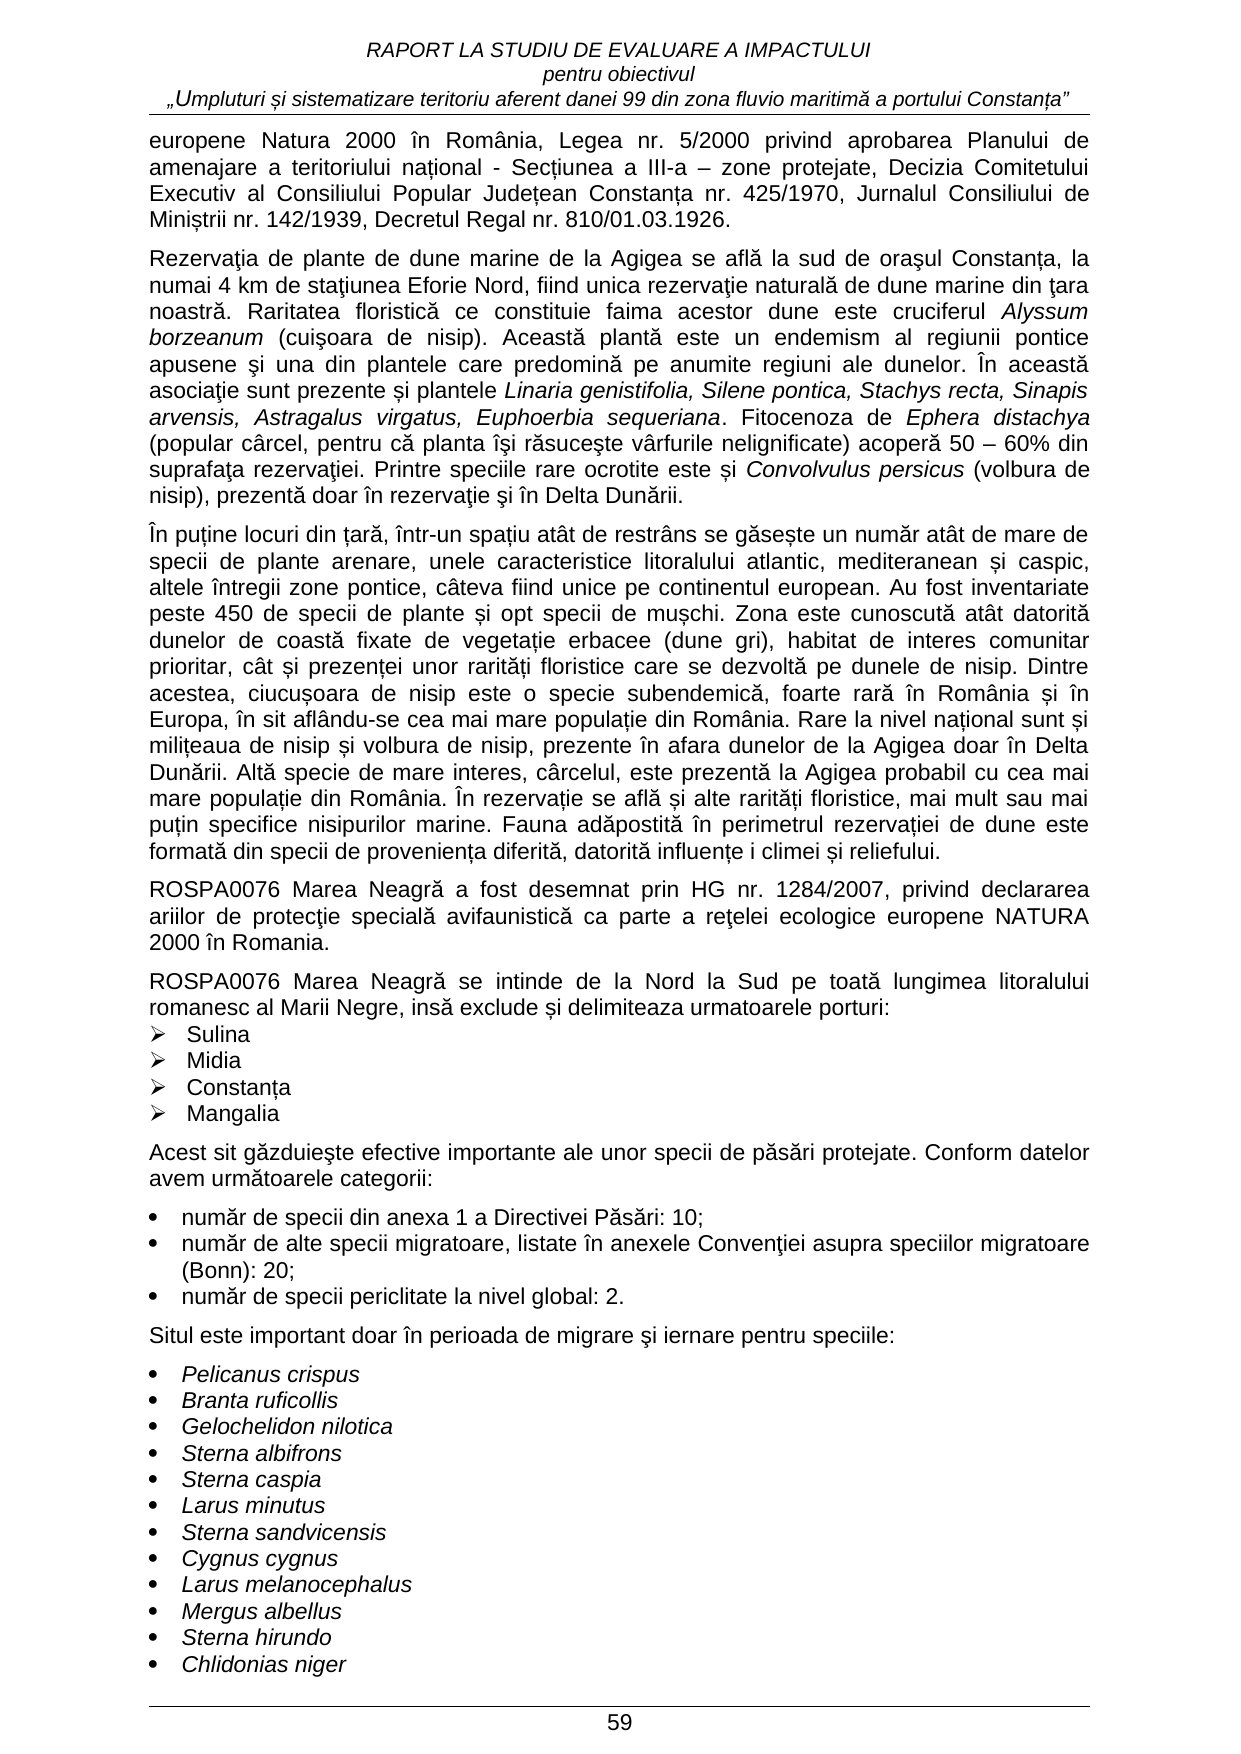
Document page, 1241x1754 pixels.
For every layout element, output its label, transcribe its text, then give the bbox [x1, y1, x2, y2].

list Chlidonias niger [149, 1651, 1090, 1677]
text Rezervaţia de plante de dune marine de la Agigea se află la sud de oraşul Constanța, la numai 4 km de staţiunea Eforie Nord, fiind unica rezervaţie naturală de dune marine din ţara noastră. Raritatea floristică ce constituie faima acestor dune este cruciferul Alyssum borzeanum (cuişoara de nisip). Această plantă este un endemism al regiunii pontice apusene şi una din plantele care predomină pe anumite regiuni ale dunelor. În această asociaţie sunt prezente și plantele Linaria genistifolia, Silene pontica, Stachys recta, Sinapis arvensis, Astragalus virgatus, Euphoerbia sequeriana. Fitocenoza de Ephera distachya (popular cârcel, pentru că planta îşi răsuceşte vârfurile nelignificate) acoperă 50 – 60% din suprafaţa rezervaţiei. Printre speciile rare ocrotite este și Convolvulus persicus (volbura de nisip), prezentă doar în rezervaţie şi în Delta Dunării. [149, 245, 1090, 509]
list Sterna hirundo [149, 1624, 1090, 1651]
list Midia [149, 1047, 1090, 1073]
list Larus minutus [149, 1492, 1090, 1519]
list Sterna caspia [149, 1466, 1090, 1492]
list număr de specii periclitate la nivel global: 2. [149, 1283, 1090, 1309]
list Sterna sandvicensis [149, 1519, 1090, 1545]
text ROSPA0076 Marea Neagră a fost desemnat prin HG nr. 1284/2007, privind declararea ariilor de protecţie specială avifaunistică ca parte a reţelei ecologice europene NATURA 2000 în Romania. [149, 876, 1090, 956]
list Sulina [149, 1021, 1090, 1047]
list Gelochelidon nilotica [149, 1413, 1090, 1440]
text Acest sit găzduieşte efective importante ale unor specii de păsări protejate. Conform datelor avem următoarele categorii: [149, 1139, 1090, 1191]
list Larus melanocephalus [149, 1571, 1090, 1598]
list număr de specii din anexa 1 a Directivei Păsări: 10; [149, 1204, 1090, 1230]
list număr de alte specii migratoare, listate în anexele Convenţiei asupra speciilor migratoare (Bonn): 20; [149, 1230, 1090, 1283]
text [149, 127, 1090, 233]
text ROSPA0076 Marea Neagră se intinde de la Nord la Sud pe toată lungimea litoralului romanesc al Marii Negre, insă exclude și delimiteaza urmatoarele porturi: [149, 968, 1090, 1021]
list Pelicanus crispus [149, 1361, 1090, 1387]
list Constanța [149, 1073, 1090, 1100]
list Mergus albellus [149, 1598, 1090, 1624]
list Mangalia [149, 1100, 1090, 1126]
text Situl este important doar în perioada de migrare şi iernare pentru speciile: [149, 1322, 1090, 1348]
list Sterna albifrons [149, 1440, 1090, 1466]
list Branta ruficollis [149, 1387, 1090, 1413]
text În puține locuri din țară, într-un spațiu atât de restrâns se găsește un număr atât de mare de specii de plante arenare, unele caracteristice litoralului atlantic, mediteranean și caspic, altele întregii zone pontice, câteva fiind unice pe continentul european. Au fost inventariate peste 450 de specii de plante și opt specii de mușchi. Zona este cunoscută atât datorită dunelor de coastă fixate de vegetație erbacee (dune gri), habitat de interes comunitar prioritar, cât și prezenței unor rarități floristice care se dezvoltă pe dunele de nisip. Dintre acestea, ciucușoara de nisip este o specie subendemică, foarte rară în România și în Europa, în sit aflându-se cea mai mare populație din România. Rare la nivel național sunt și milițeaua de nisip și volbura de nisip, prezente în afara dunelor de la Agigea doar în Delta Dunării. Altă specie de mare interes, cârcelul, este prezentă la Agigea probabil cu cea mai mare populație din România. În rezervație se află și alte rarități floristice, mai mult sau mai puțin specifice nisipurilor marine. Fauna adăpostită în perimetrul rezervației de dune este formată din specii de proveniența diferită, datorită influențe i climei și reliefului. [149, 521, 1090, 864]
list Cygnus cygnus [149, 1545, 1090, 1571]
